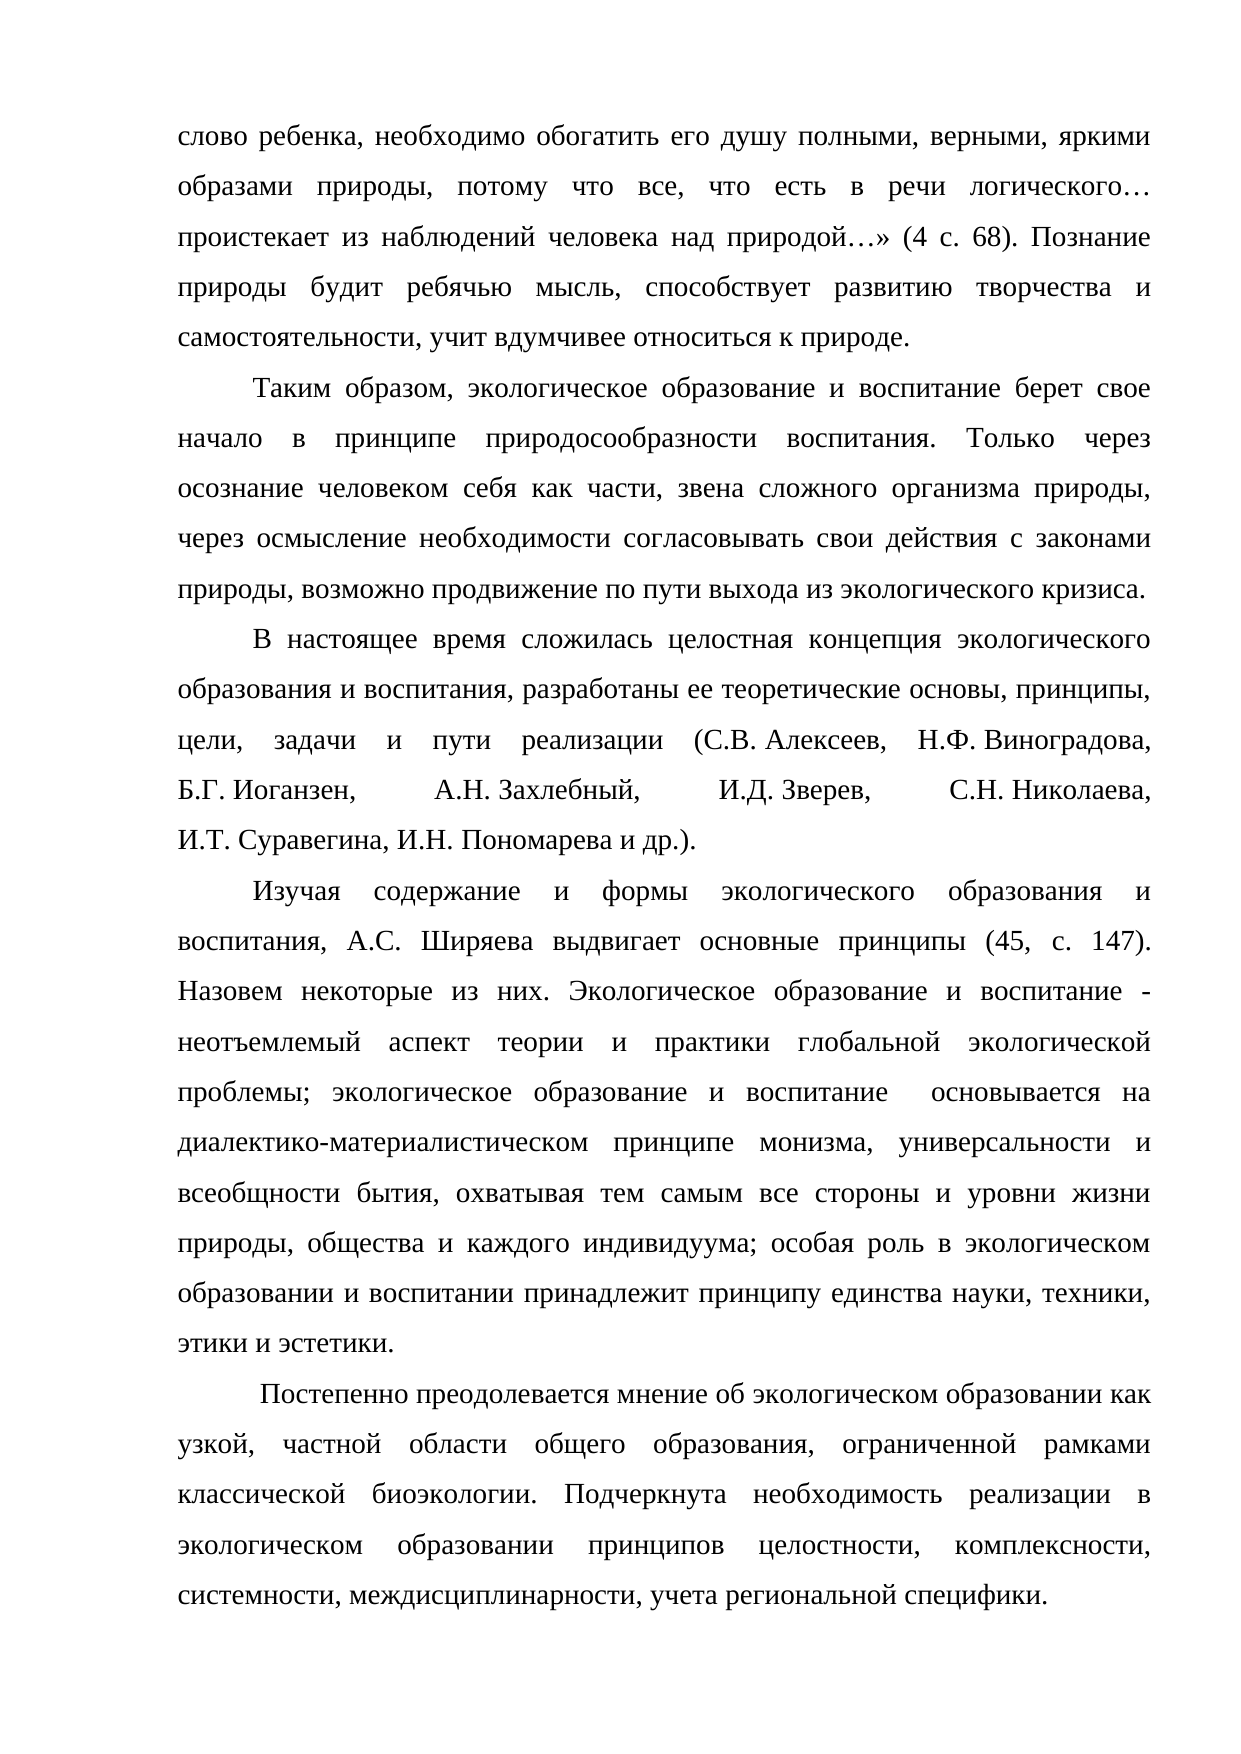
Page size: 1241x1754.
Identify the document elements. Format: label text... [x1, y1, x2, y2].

text Постепенно преодолевается мнение об экологическом образовании как узкой, частной области общего образования, ограниченной рамками классической биоэкологии. Подчеркнута необходимость реализации в экологическом образовании принципов целостности, комплексности, системности, междисциплинарности, учета региональной специфики. [177, 1376, 1152, 1611]
text В настоящее время сложилась целостная концепция экологического образования и воспитания, разработаны ее теоретические основы, принципы, цели, задачи и пути реализации (С.В. Алексеев, Н.Ф. Виноградова, Б.Г. Иоганзен, А.Н. Захлебный, И.Д. Зверев, С.Н. Николаева, И.Т. Суравегина, И.Н. Пономарева и др.). [177, 621, 1152, 856]
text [177, 118, 1152, 353]
text Изучая содержание и формы экологического образования и воспитания, А.С. Ширяева выдвигает основные принципы (45, c. 147). Назовем некоторые из них. Экологическое образование и воспитание - неотъемлемый аспект теории и практики глобальной экологической проблемы; экологическое образование и воспитание основывается на диалектико-материалистическом принципе монизма, универсальности и всеобщности бытия, охватывая тем самым все стороны и уровни жизни природы, общества и каждого индивидуума; особая роль в экологическом образовании и воспитании принадлежит принципу единства науки, техники, этики и эстетики. [177, 873, 1152, 1359]
text Таким образом, экологическое образование и воспитание берет свое начало в принципе природосообразности воспитания. Только через осознание человеком себя как части, звена сложного организма природы, через осмысление необходимости согласовывать свои действия с законами природы, возможно продвижение по пути выхода из экологического кризиса. [177, 370, 1152, 604]
